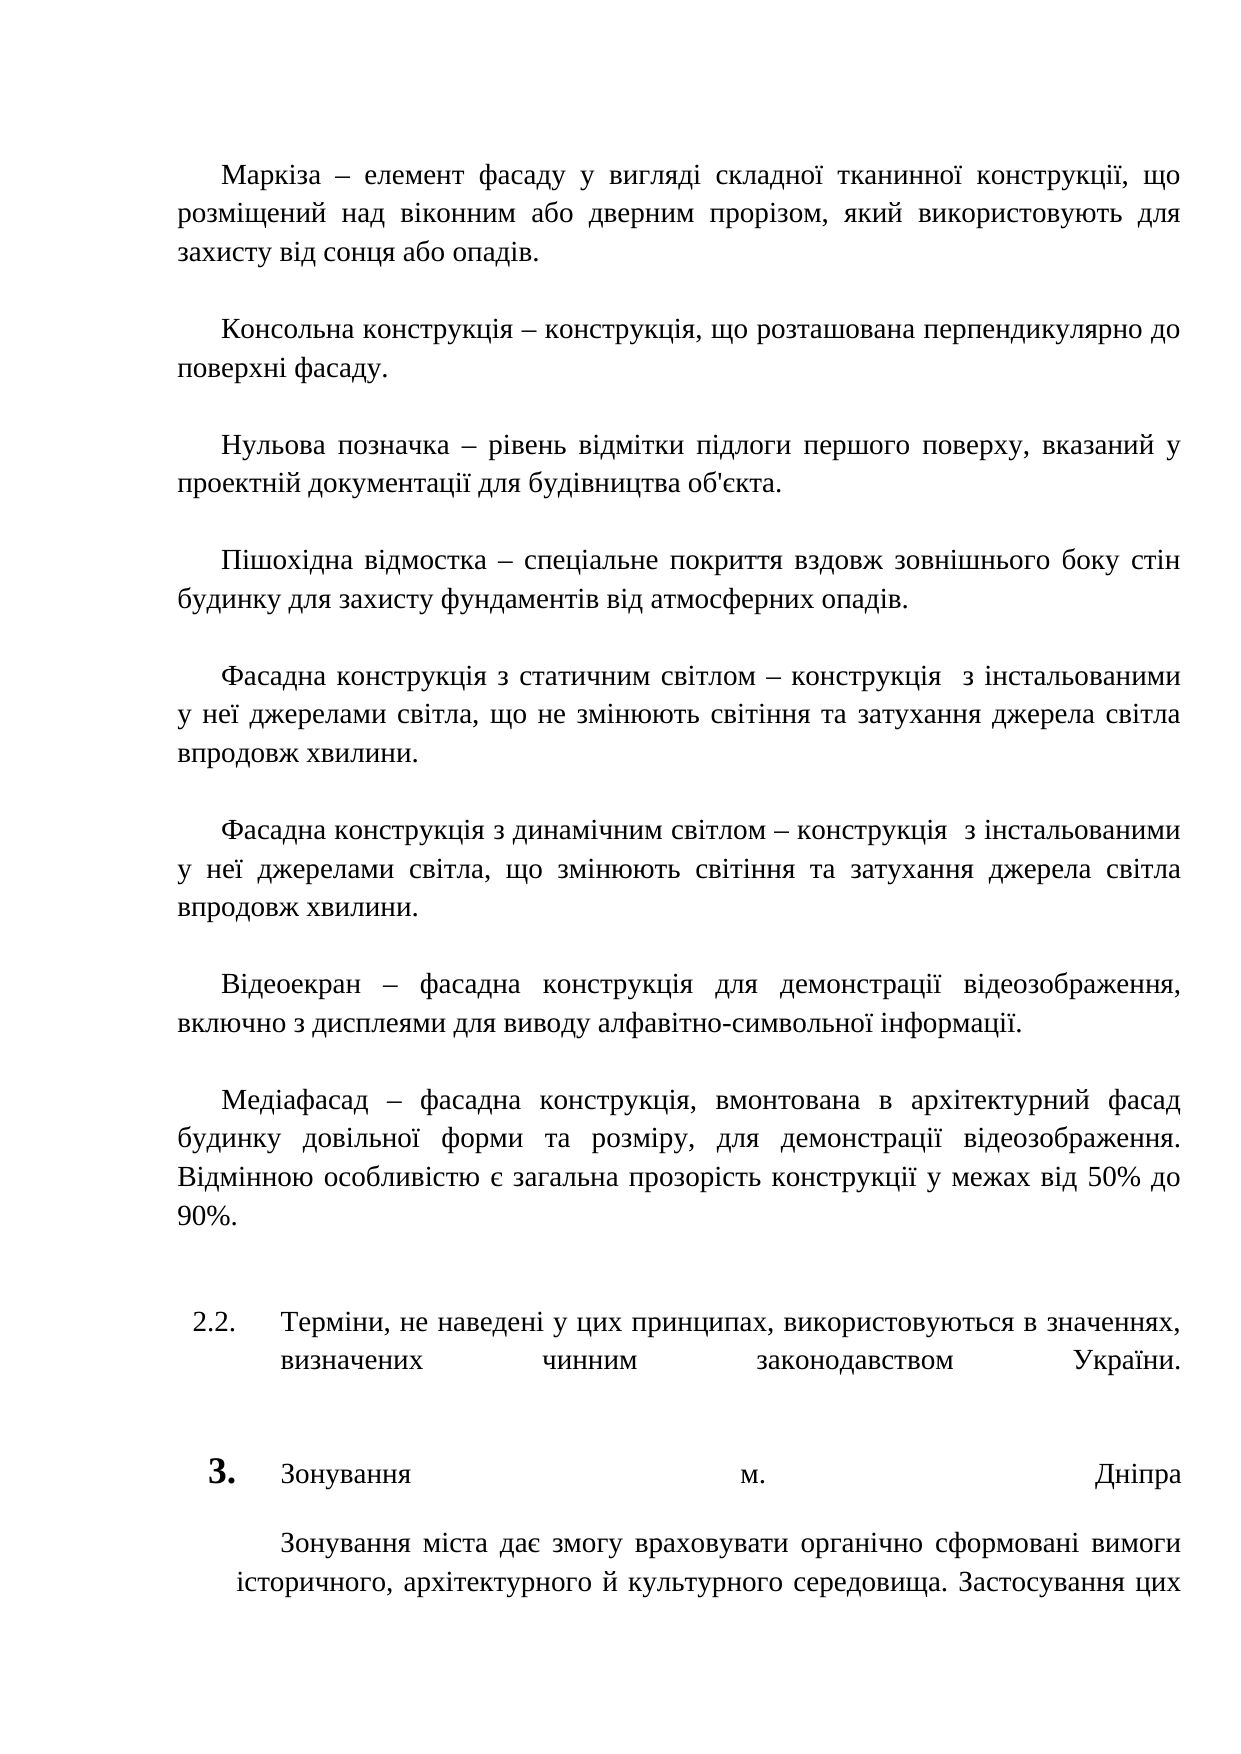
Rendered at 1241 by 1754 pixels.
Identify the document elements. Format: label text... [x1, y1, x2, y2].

list Терміни, не наведені у цих принципах, використовуються в значеннях, визначених чинним законодавством України. [236, 1304, 1182, 1406]
text Медіафасад – фасадна конструкція, вмонтована в архітектурний фасад будинку довільної форми та розміру, для демонстрації відеозображення. Відмінною особливістю є загальна прозорість конструкції у межах від 50% до 90%. [177, 1082, 1182, 1231]
text Фасадна конструкція з статичним світлом – конструкція з інстальованими у неї джерелами світла, що не змінюють світіння та затухання джерела світла впродовж хвилини. [177, 658, 1182, 769]
text Пішохідна відмостка – спеціальне покриття вздовж зовнішнього боку стін будинку для захисту фундаментів від атмосферних опадів. [177, 542, 1182, 614]
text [236, 1526, 1182, 1598]
text Відеоекран – фасадна конструкція для демонстрації відеозображення, включно з дисплеями для виводу алфавітно-символьної інформації. [177, 966, 1182, 1038]
text Консольна конструкція – конструкція, що розташована перпендикулярно до поверхні фасаду. [177, 311, 1182, 383]
list Зонування м. Дніпра [236, 1448, 1182, 1522]
text Маркіза – елемент фасаду у вигляді складної тканинної конструкції, що розміщений над віконним або дверним прорізом, який використовують для захисту від сонця або опадів. [177, 157, 1182, 268]
text Нульова позначка – рівень відмітки підлоги першого поверху, вказаний у проектній документації для будівництва об'єкта. [177, 427, 1182, 499]
text Фасадна конструкція з динамічним світлом – конструкція з інстальованими у неї джерелами світла, що змінюють світіння та затухання джерела світла впродовж хвилини. [177, 812, 1182, 923]
